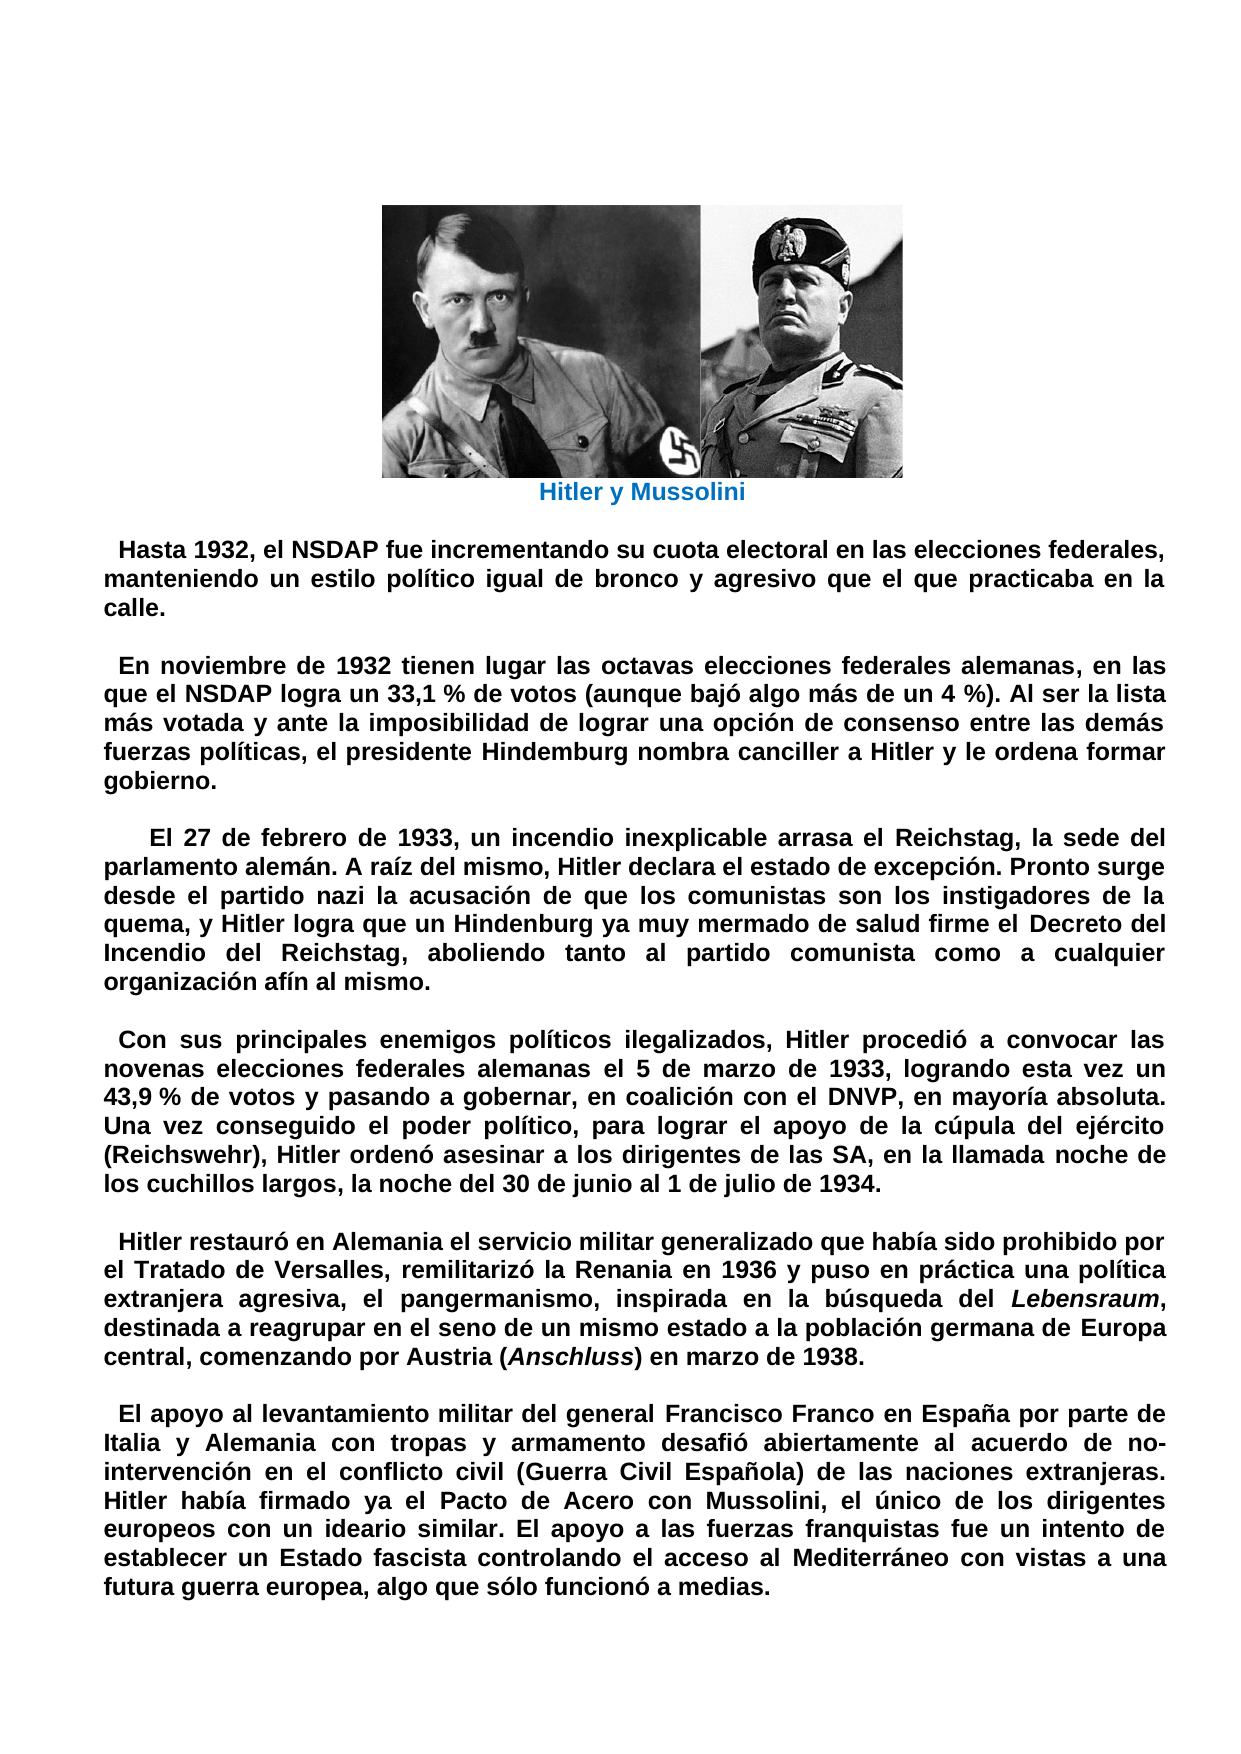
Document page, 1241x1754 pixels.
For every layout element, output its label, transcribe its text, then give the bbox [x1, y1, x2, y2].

text El 27 de febrero de 1933, un incendio inexplicable arrasa el Reichstag, la sede del parlamento alemán. A raíz del mismo, Hitler declara el estado de excepción. Pronto surge desde el partido nazi la acusación de que los comunistas son los instigadores de la quema, y Hitler logra que un Hindenburg ya muy mermado de salud firme el Decreto del Incendio del Reichstag, aboliendo tanto al partido comunista como a cualquier organización afín al mismo. [103, 823, 1167, 996]
text Hitler y Mussolini [103, 477, 1167, 506]
picture [382, 205, 903, 478]
text El apoyo al levantamiento militar del general Francisco Franco en España por parte de Italia y Alemania con tropas y armamento desafió abiertamente al acuerdo de no-intervención en el conflicto civil (Guerra Civil Española) de las naciones extranjeras. Hitler había firmado ya el Pacto de Acero con Mussolini, el único de los dirigentes europeos con un ideario similar. El apoyo a las fuerzas franquistas fue un intento de establecer un Estado fascista controlando el acceso al Mediterráneo con vistas a una futura guerra europea, algo que sólo funcionó a medias. [103, 1399, 1167, 1601]
text Hasta 1932, el NSDAP fue incrementando su cuota electoral en las elecciones federales, manteniendo un estilo político igual de bronco y agresivo que el que practicaba en la calle. [103, 535, 1167, 622]
text En noviembre de 1932 tienen lugar las octavas elecciones federales alemanas, en las que el NSDAP logra un 33,1 % de votos (aunque bajó algo más de un 4 %). Al ser la lista más votada y ante la imposibilidad de lograr una opción de consenso entre las demás fuerzas políticas, el presidente Hindemburg nombra canciller a Hitler y le ordena formar gobierno. [103, 651, 1167, 794]
text Hitler restauró en Alemania el servicio militar generalizado que había sido prohibido por el Tratado de Versalles, remilitarizó la Renania en 1936 y puso en práctica una política extranjera agresiva, el pangermanismo, inspirada en la búsqueda del Lebensraum, destinada a reagrupar en el seno de un mismo estado a la población germana de Europa central, comenzando por Austria (Anschluss) en marzo de 1938. [103, 1227, 1167, 1370]
text Con sus principales enemigos políticos ilegalizados, Hitler procedió a convocar las novenas elecciones federales alemanas el 5 de marzo de 1933, logrando esta vez un 43,9 % de votos y pasando a gobernar, en coalición con el DNVP, en mayoría absoluta. Una vez conseguido el poder político, para lograr el apoyo de la cúpula del ejército (Reichswehr), Hitler ordenó asesinar a los dirigentes de las SA, en la llamada noche de los cuchillos largos, la noche del 30 de junio al 1 de julio de 1934. [103, 1025, 1167, 1197]
